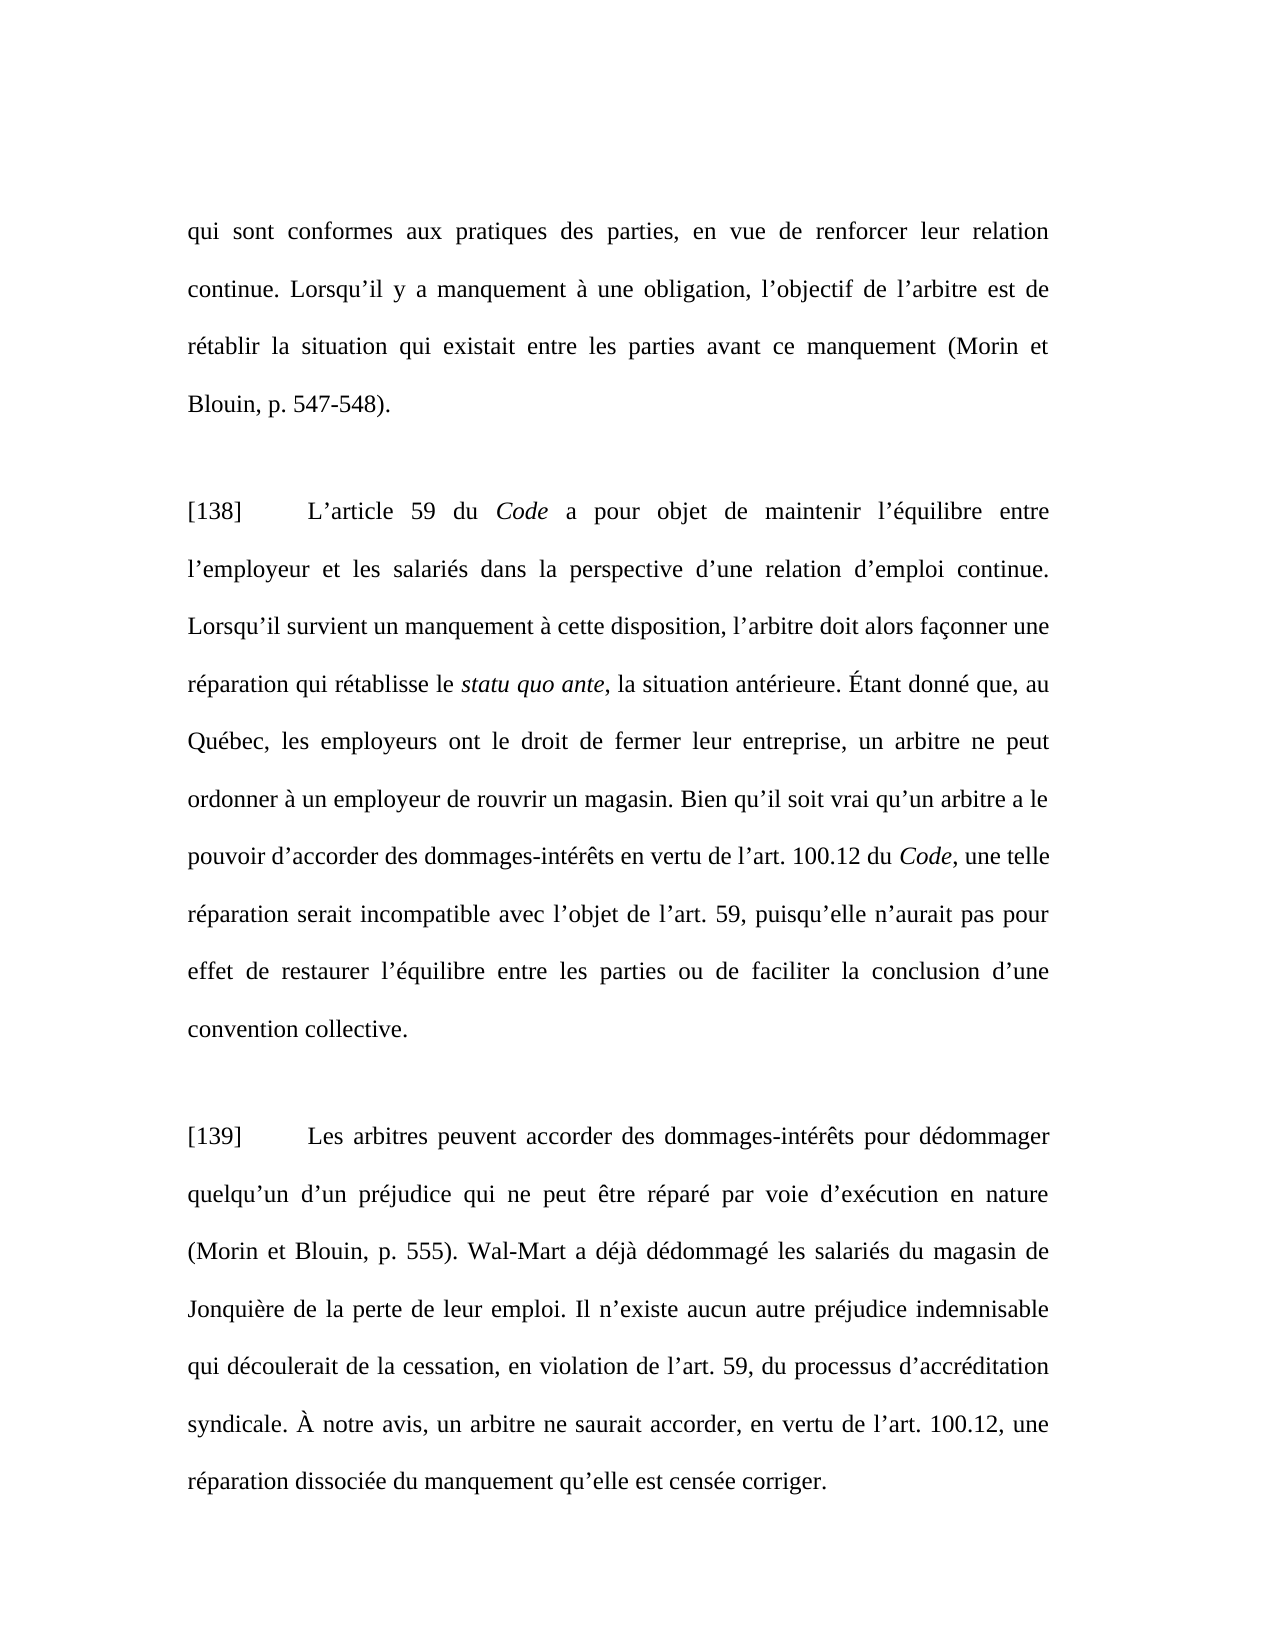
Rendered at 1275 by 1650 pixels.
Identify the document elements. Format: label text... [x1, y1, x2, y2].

text Les arbitres peuvent accorder des dommages-intérêts pour dédommager quelqu’un d’un préjudice qui ne peut être réparé par voie d’exécution en nature (Morin et Blouin, p. 555). Wal-Mart a déjà dédommagé les salariés du magasin de Jonquière de la perte de leur emploi. Il n’existe aucun autre préjudice indemnisable qui découlerait de la cessation, en violation de l’art. 59, du processus d’accréditation syndicale. À notre avis, un arbitre ne saurait accorder, en vertu de l’art. 100.12, une réparation dissociée du manquement qu’elle est censée corriger. [187, 1121, 1050, 1495]
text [187, 216, 1050, 418]
text L’article 59 du Code a pour objet de maintenir l’équilibre entre l’employeur et les salariés dans la perspective d’une relation d’emploi continue. Lorsqu’il survient un manquement à cette disposition, l’arbitre doit alors façonner une réparation qui rétablisse le statu quo ante, la situation antérieure. Étant donné que, au Québec, les employeurs ont le droit de fermer leur entreprise, un arbitre ne peut ordonner à un employeur de rouvrir un magasin. Bien qu’il soit vrai qu’un arbitre a le pouvoir d’accorder des dommages-intérêts en vertu de l’art. 100.12 du Code, une telle réparation serait incompatible avec l’objet de l’art. 59, puisqu’elle n’aurait pas pour effet de restaurer l’équilibre entre les parties ou de faciliter la conclusion d’une convention collective. [187, 496, 1050, 1043]
